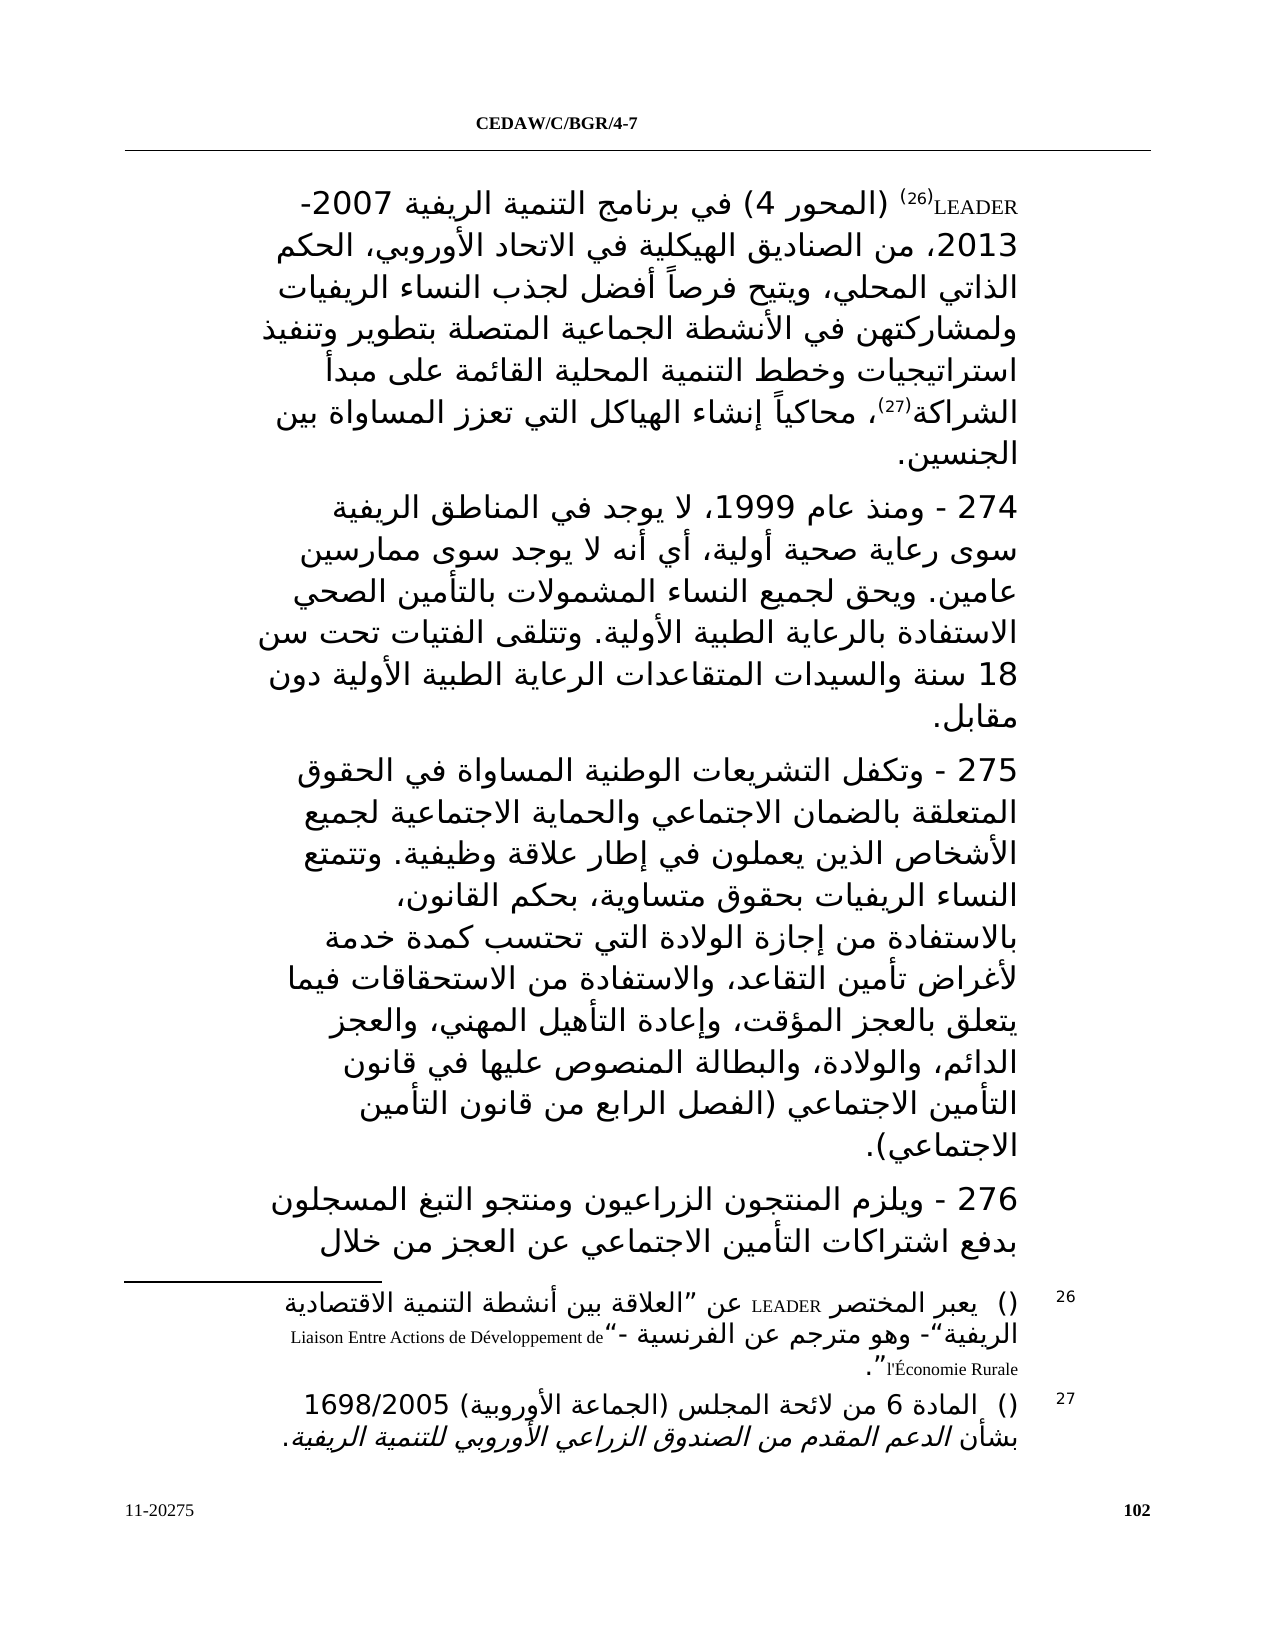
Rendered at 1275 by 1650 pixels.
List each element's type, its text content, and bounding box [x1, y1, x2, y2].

text 275 - وتكفل التشريعات الوطنية المساواة في الحقوق المتعلقة بالضمان الاجتماعي والحماية الاجتماعية لجميع الأشخاص الذين يعملون في إطار علاقة وظيفية. وتتمتع النساء الريفيات بحقوق متساوية، بحكم القانون، بالاستفادة من إجازة الولادة التي تحتسب كمدة خدمة لأغراض تأمين التقاعد، والاستفادة من الاستحقاقات فيما يتعلق بالعجز المؤقت، وإعادة التأهيل المهني، والعجز الدائم، والولادة، والبطالة المنصوص عليها في قانون التأمين الاجتماعي (الفصل الرابع من قانون التأمين الاجتماعي). [256, 748, 1018, 1165]
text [256, 1177, 1018, 1261]
text 274 - ومنذ عام 1999، لا يوجد في المناطق الريفية سوى رعاية صحية أولية، أي أنه لا يوجد سوى ممارسين عامين. ويحق لجميع النساء المشمولات بالتأمين الصحي الاستفادة بالرعاية الطبية الأولية. وتتلقى الفتيات تحت سن 18 سنة والسيدات المتقاعدات الرعاية الطبية الأولية دون مقابل. [256, 486, 1018, 736]
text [256, 181, 1018, 473]
